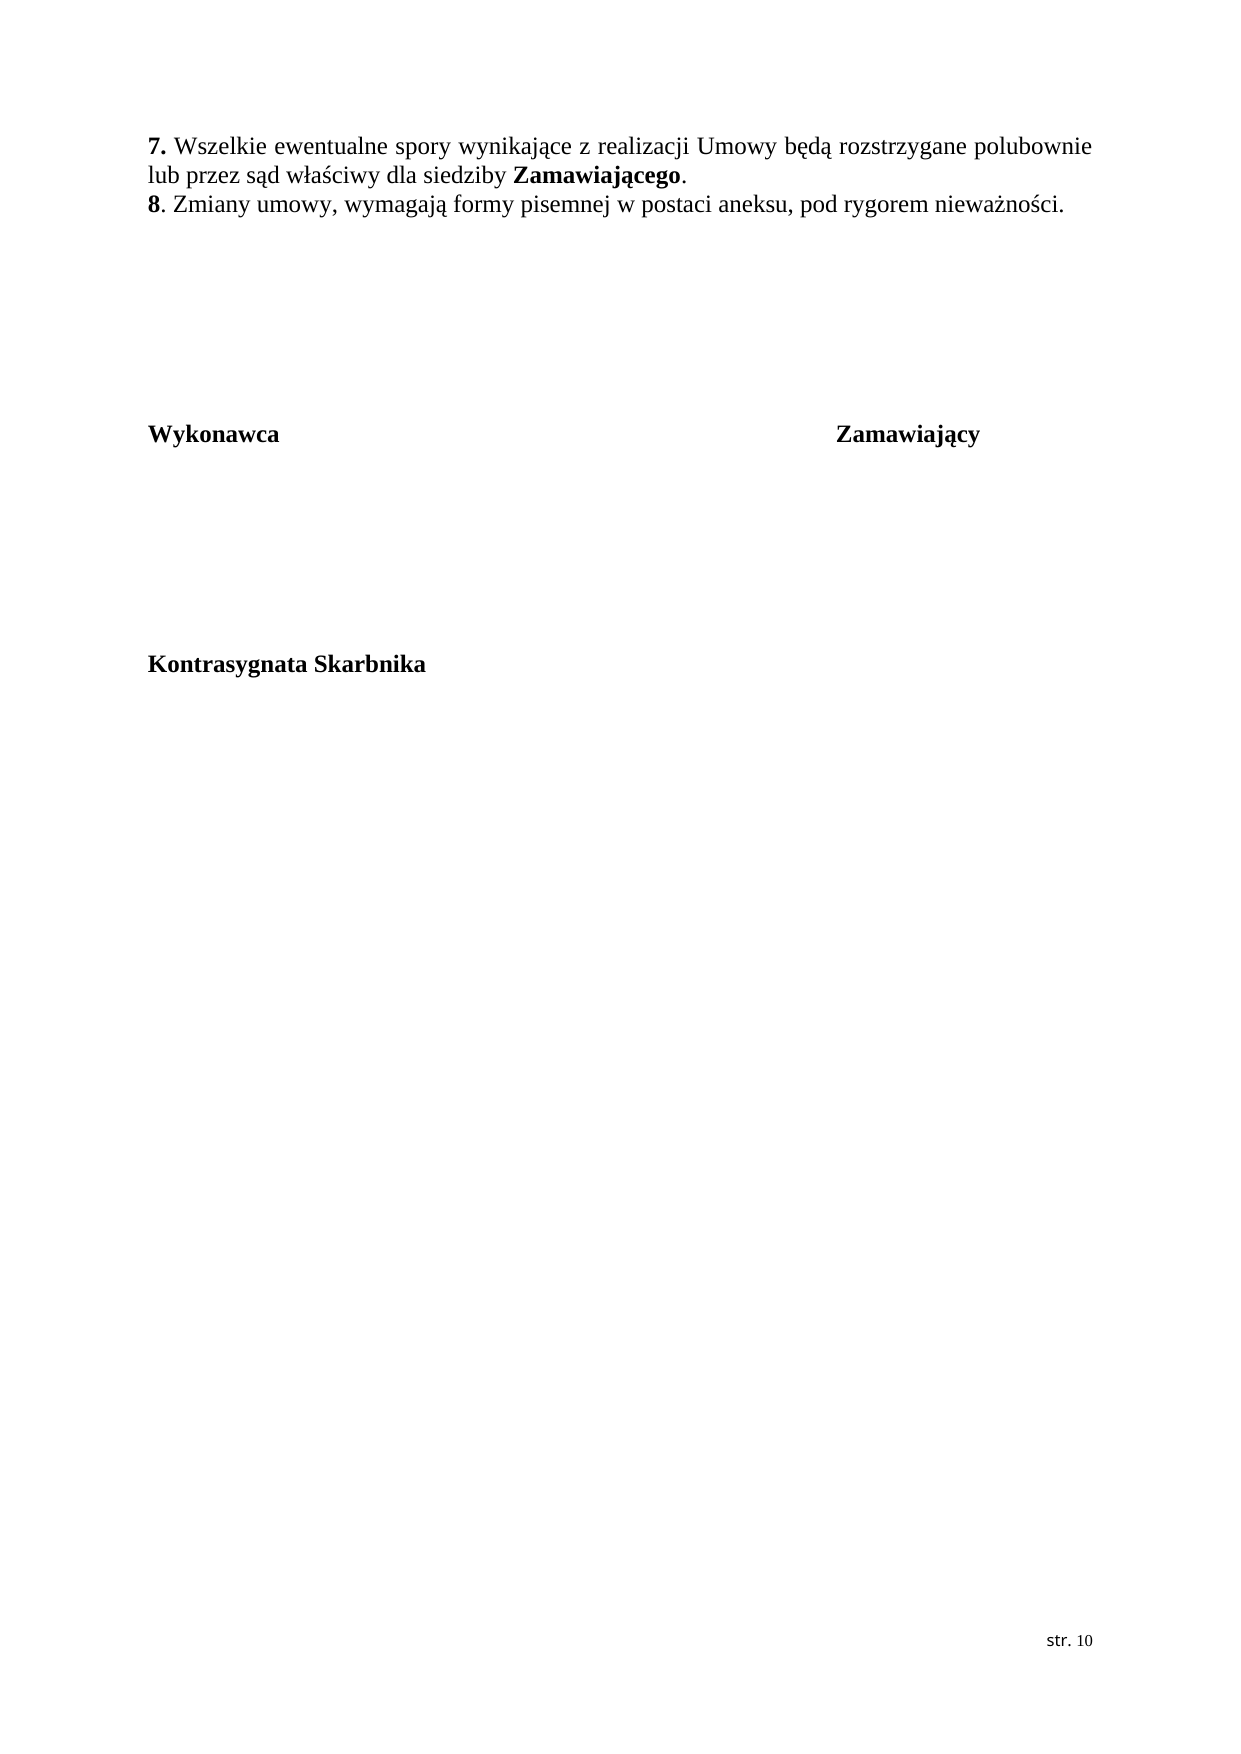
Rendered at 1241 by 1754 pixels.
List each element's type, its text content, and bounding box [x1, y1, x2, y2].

text Kontrasygnata Skarbnika [148, 649, 1093, 677]
text Wykonawca Zamawiający [148, 419, 1093, 447]
text 8. Zmiany umowy, wymagają formy pisemnej w postaci aneksu, pod rygorem nieważności. [148, 189, 1093, 217]
text 7. Wszelkie ewentualne spory wynikające z realizacji Umowy będą rozstrzygane polubownie lub przez sąd właściwy dla siedziby Zamawiającego. [148, 131, 1093, 189]
